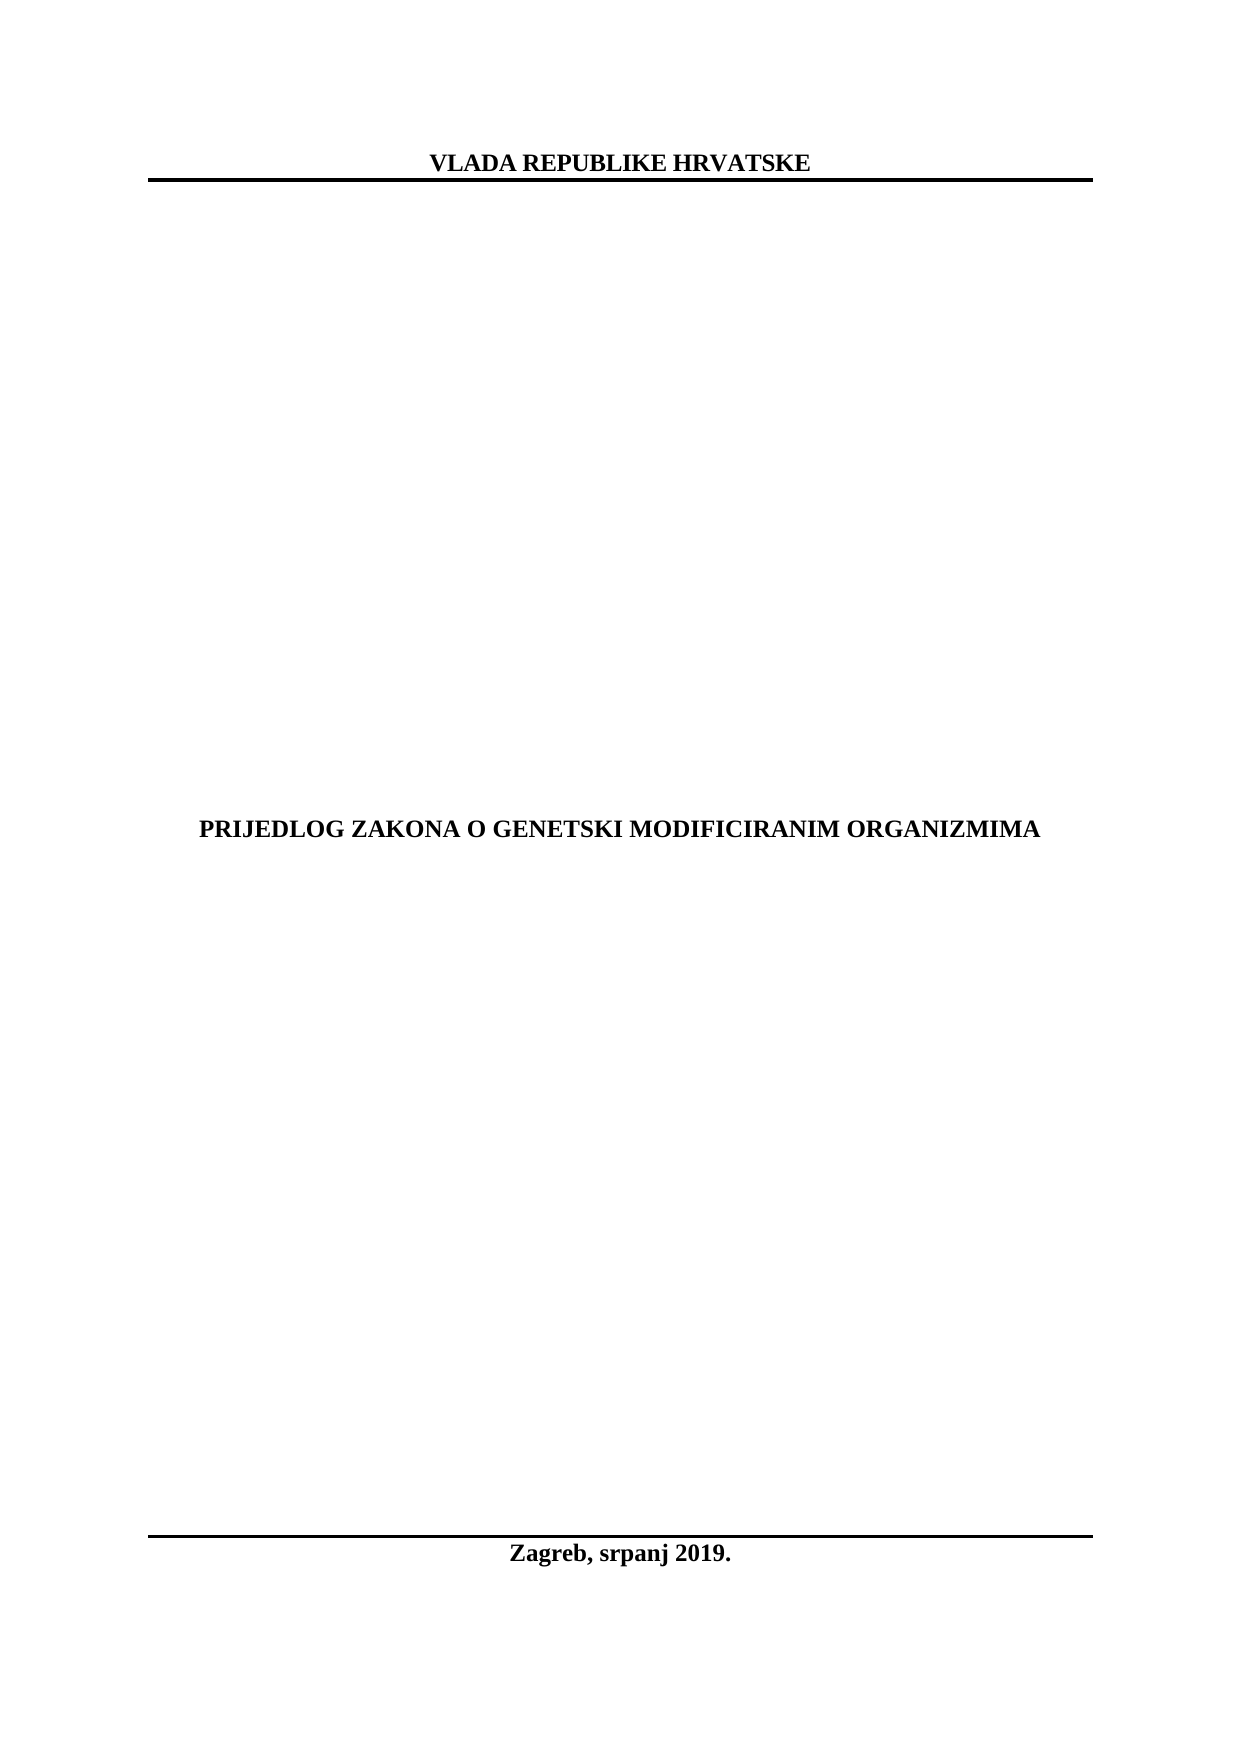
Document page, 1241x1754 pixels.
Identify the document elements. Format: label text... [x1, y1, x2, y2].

text PRIJEDLOG ZAKONA O GENETSKI MODIFICIRANIM ORGANIZMIMA [148, 814, 1093, 843]
text Zagreb, srpanj 2019. [148, 1538, 1093, 1567]
text VLADA REPUBLIKE HRVATSKE [148, 148, 1093, 178]
